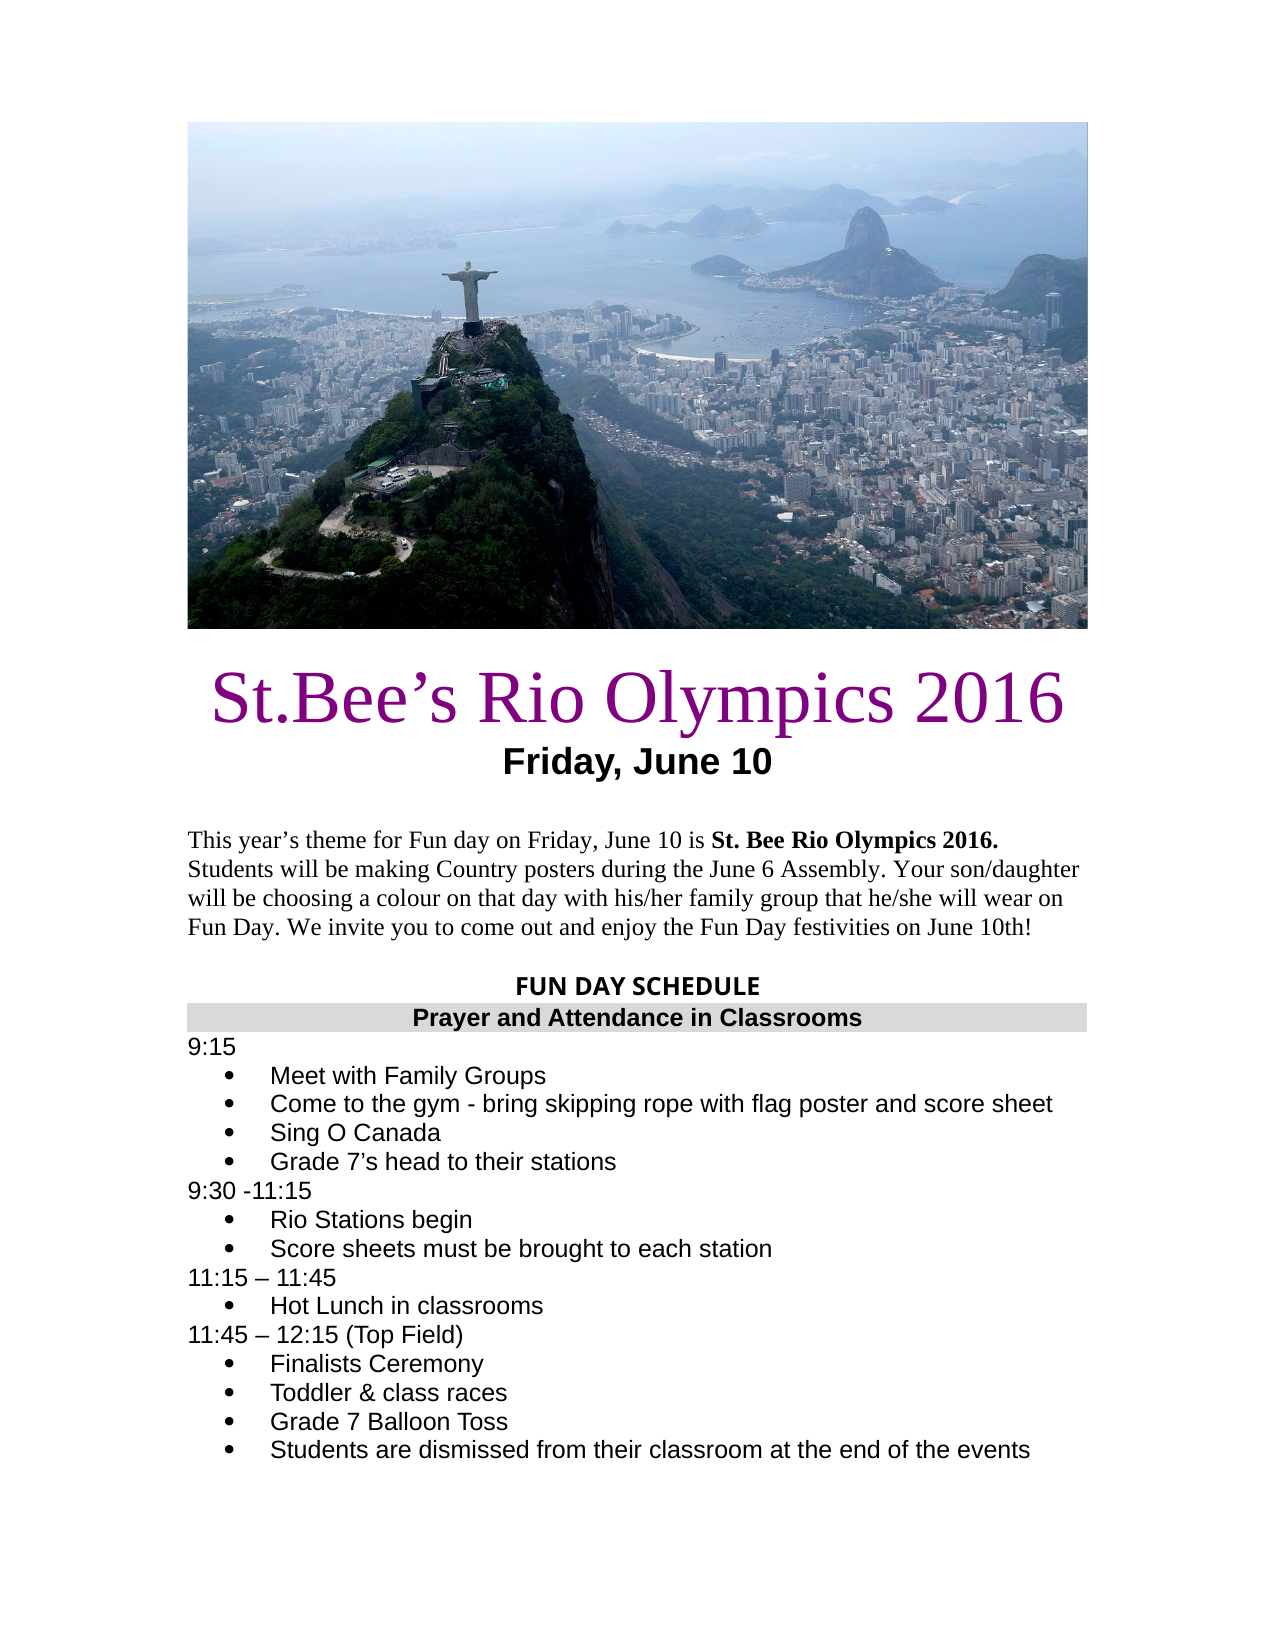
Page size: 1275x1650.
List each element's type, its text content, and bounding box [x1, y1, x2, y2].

list Come to the gym - bring skipping rope with flag poster and score sheet [225, 1089, 1087, 1118]
list Score sheets must be brought to each station [225, 1234, 1087, 1262]
list Hot Lunch in classrooms [225, 1291, 1087, 1320]
text Prayer and Attendance in Classrooms [187, 1003, 1087, 1032]
list Finalists Ceremony [225, 1349, 1087, 1378]
list Grade 7 Balloon Toss [225, 1407, 1087, 1435]
text This year’s theme for Fun day on Friday, June 10 is St. Bee Rio Olympics 2016. Students will be making Country posters during the June 6 Assembly. Your son/daughter will be choosing a colour on that day with his/her family group that he/she will wear on Fun Day. We invite you to come out and enjoy the Fun Day festivities on June 10th! [187, 825, 1087, 940]
text St.Bee’s Rio Olympics 2016 [187, 653, 1087, 739]
list Students are dismissed from their classroom at the end of the events [225, 1435, 1087, 1464]
text 11:45 – 12:15 (Top Field) [187, 1320, 1087, 1349]
list Grade 7’s head to their stations [225, 1147, 1087, 1176]
text 9:15 [187, 1032, 1087, 1061]
list Sing O Canada [225, 1118, 1087, 1147]
list Meet with Family Groups [225, 1061, 1087, 1089]
list Toddler & class races [225, 1378, 1087, 1407]
text FUN DAY SCHEDULE [187, 969, 1087, 1003]
text 11:15 – 11:45 [187, 1262, 1087, 1291]
list Rio Stations begin [225, 1205, 1087, 1234]
text Friday, June 10 [187, 739, 1087, 782]
text 9:30 -11:15 [187, 1176, 1087, 1205]
picture [187, 122, 1088, 629]
